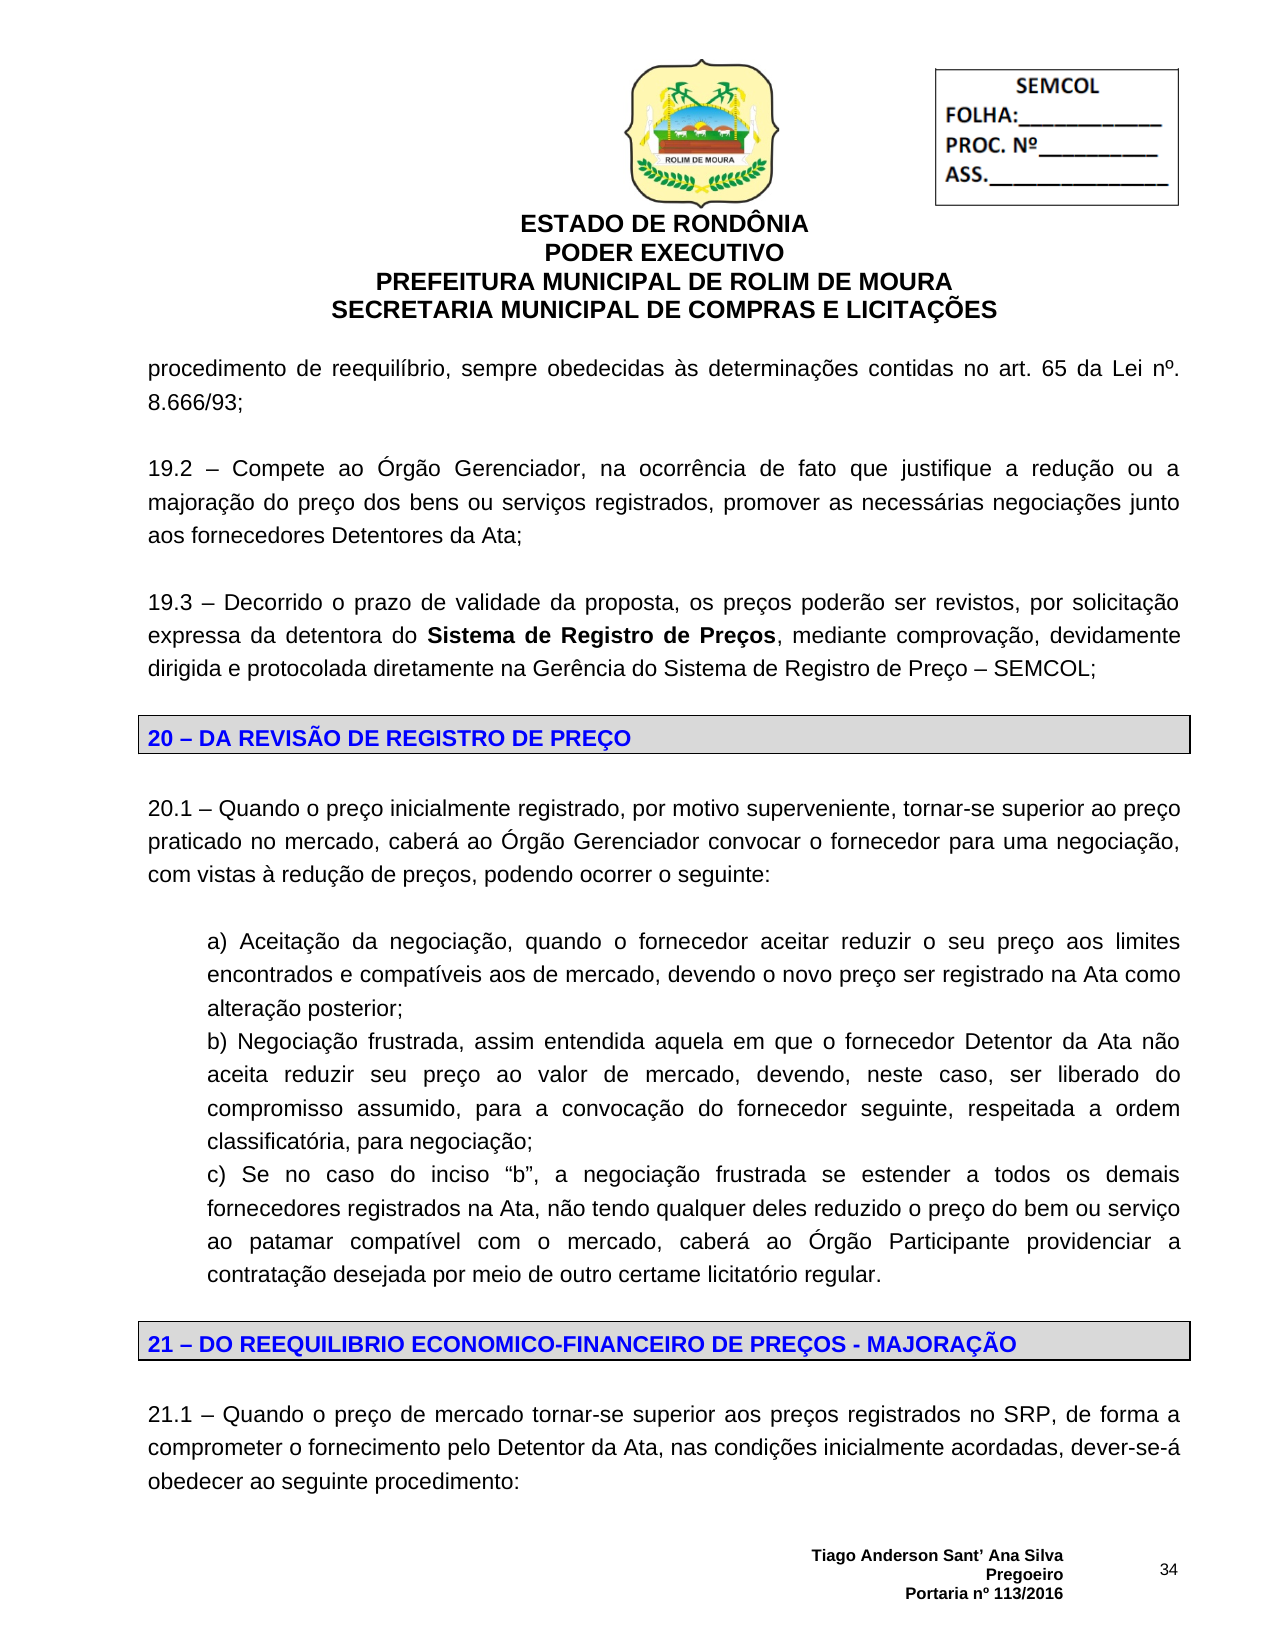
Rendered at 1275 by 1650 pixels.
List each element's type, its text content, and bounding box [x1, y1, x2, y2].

text 19.2 – Compete ao Órgão Gerenciador, na ocorrência de fato que justifique a redução ou a majoração do preço dos bens ou serviços registrados, promover as necessárias negociações junto aos fornecedores Detentores da Ata; [148, 448, 1181, 548]
text 21.1 – Quando o preço de mercado tornar-se superior aos preços registrados no SRP, de forma a comprometer o fornecimento pelo Detentor da Ata, nas condições inicialmente acordadas, dever-se-á obedecer ao seguinte procedimento: [148, 1394, 1181, 1494]
list 19.3 – Decorrido o prazo de validade da proposta, os preços poderão ser revistos, por solicitação expressa da detentora do Sistema de Registro de Preços, mediante comprovação, devidamente dirigida e protocolada diretamente na Gerência do Sistema de Registro de Preço – SEMCOL; [148, 581, 1181, 681]
text a) Aceitação da negociação, quando o fornecedor aceitar reduzir o seu preço aos limites encontrados e compatíveis aos de mercado, devendo o novo preço ser registrado na Ata como alteração posterior; [207, 921, 1181, 1021]
picture [623, 59, 780, 209]
text 20.1 – Quando o preço inicialmente registrado, por motivo superveniente, tornar-se superior ao preço praticado no mercado, caberá ao Órgão Gerenciador convocar o fornecedor para uma negociação, com vistas à redução de preços, podendo ocorrer o seguinte: [148, 788, 1181, 888]
text 20 – DA REVISÃO DE REGISTRO DE PREÇO [139, 716, 1189, 753]
text b) Negociação frustrada, assim entendida aquela em que o fornecedor Detentor da Ata não aceita reduzir seu preço ao valor de mercado, devendo, neste caso, ser liberado do compromisso assumido, para a convocação do fornecedor seguinte, respeitada a ordem classificatória, para negociação; [207, 1021, 1181, 1154]
text c) Se no caso do inciso “b”, a negociação frustrada se estender a todos os demais fornecedores registrados na Ata, não tendo qualquer deles reduzido o preço do bem ou serviço ao patamar compatível com o mercado, caberá ao Órgão Participante providenciar a contratação desejada por meio de outro certame licitatório regular. [207, 1154, 1181, 1288]
text 21 – DO REEQUILIBRIO ECONOMICO-FINANCEIRO DE PREÇOS - MAJORAÇÃO [139, 1322, 1189, 1359]
